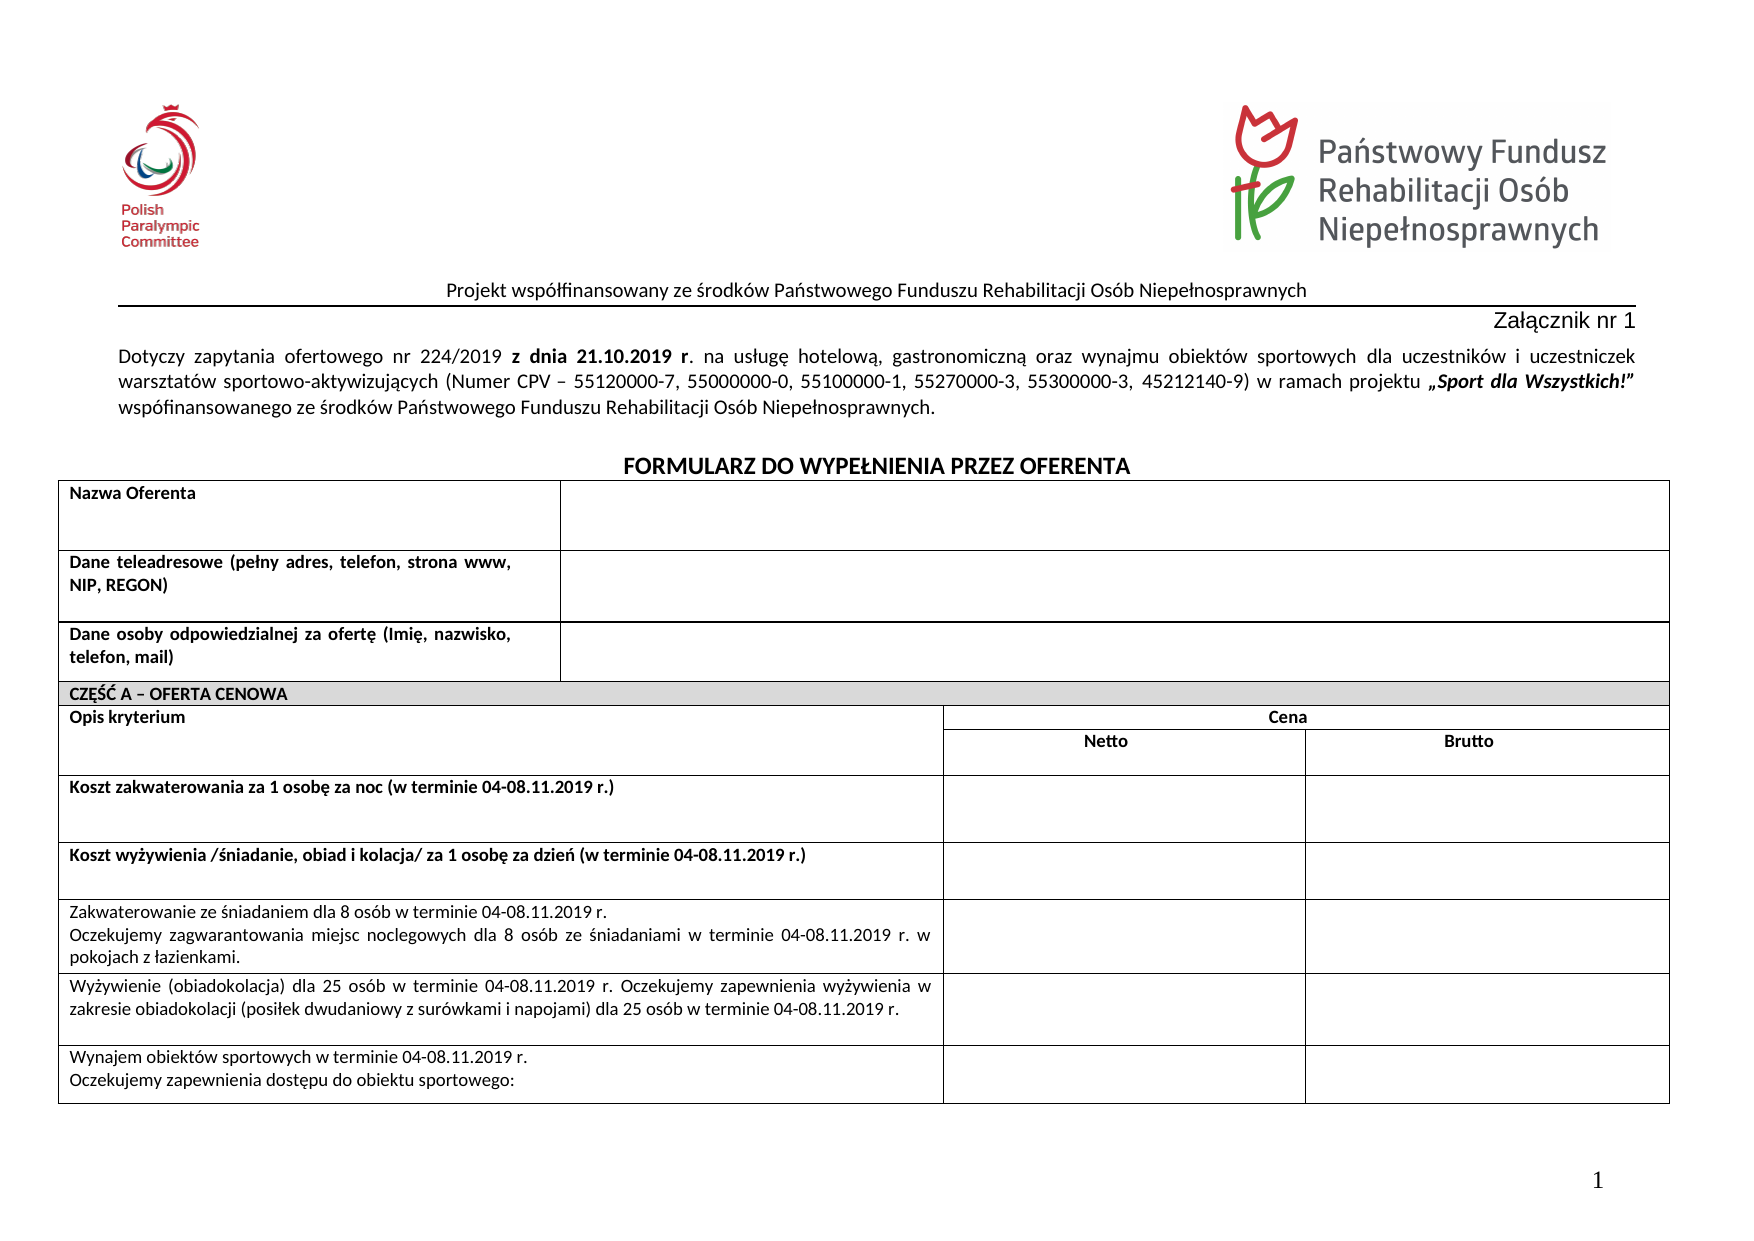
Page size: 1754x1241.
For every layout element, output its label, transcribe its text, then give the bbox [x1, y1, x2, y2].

table_cell Opis kryterium [59, 706, 943, 774]
table_cell Cena [944, 706, 1669, 729]
table_cell [1306, 776, 1669, 842]
table_header [561, 481, 1669, 549]
table_cell [561, 623, 1669, 681]
table_cell [944, 974, 1305, 1045]
table_cell CZĘŚĆ A – OFERTA CENOWA [59, 682, 1669, 705]
table_cell Dane osoby odpowiedzialnej za ofertę (Imię, nazwisko, telefon, mail) [59, 623, 560, 681]
table_cell Zakwaterowanie ze śniadaniem dla 8 osób w terminie 04-08.11.2019 r. Oczekujemy zagwarantowania miejsc noclegowych dla 8 osób ze śniadaniami w terminie 04-08.11.2019 r. w pokojach z łazienkami. [59, 900, 943, 973]
table_cell [1306, 843, 1669, 899]
table_cell [944, 843, 1305, 899]
table_cell Wyżywienie (obiadokolacja) dla 25 osób w terminie 04-08.11.2019 r. Oczekujemy zapewnienia wyżywienia w zakresie obiadokolacji (posiłek dwudaniowy z surówkami i napojami) dla 25 osób w terminie 04-08.11.2019 r. [59, 974, 943, 1045]
table_cell Netto [944, 730, 1305, 774]
table_cell [944, 776, 1305, 842]
table_cell Koszt zakwaterowania za 1 osobę za noc (w terminie 04-08.11.2019 r.) [59, 776, 943, 842]
table_cell [944, 1046, 1305, 1103]
table_cell [944, 900, 1305, 973]
table_cell [1306, 1046, 1669, 1103]
table_cell [1306, 900, 1669, 973]
table_cell [561, 551, 1669, 621]
picture [1223, 102, 1611, 252]
text Dotyczy zapytania ofertowego nr 224/2019 z dnia 21.10.2019 r. na usługę hotelową, gastronomiczną oraz wynajmu obiektów sportowych dla uczestników i uczestniczek warsztatów sportowo-aktywizujących (Numer CPV – 55120000-7, 55000000-0, 55100000-1, 55270000-3, 55300000-3, 45212140-9) w ramach projektu „Sport dla Wszystkich!” wspófinansowanego ze środków Państwowego Funduszu Rehabilitacji Osób Niepełnosprawnych. [118, 343, 1636, 419]
table_header Nazwa Oferenta [59, 481, 560, 549]
table_cell Brutto [1306, 730, 1669, 774]
picture [118, 100, 206, 252]
table_cell Koszt wyżywienia /śniadanie, obiad i kolacja/ za 1 osobę za dzień (w terminie 04-08.11.2019 r.) [59, 843, 943, 899]
table_cell [1306, 974, 1669, 1045]
table_cell Dane teleadresowe (pełny adres, telefon, strona www, NIP, REGON) [59, 551, 560, 621]
text FORMULARZ DO WYPEŁNIENIA PRZEZ OFERENTA [118, 450, 1636, 480]
